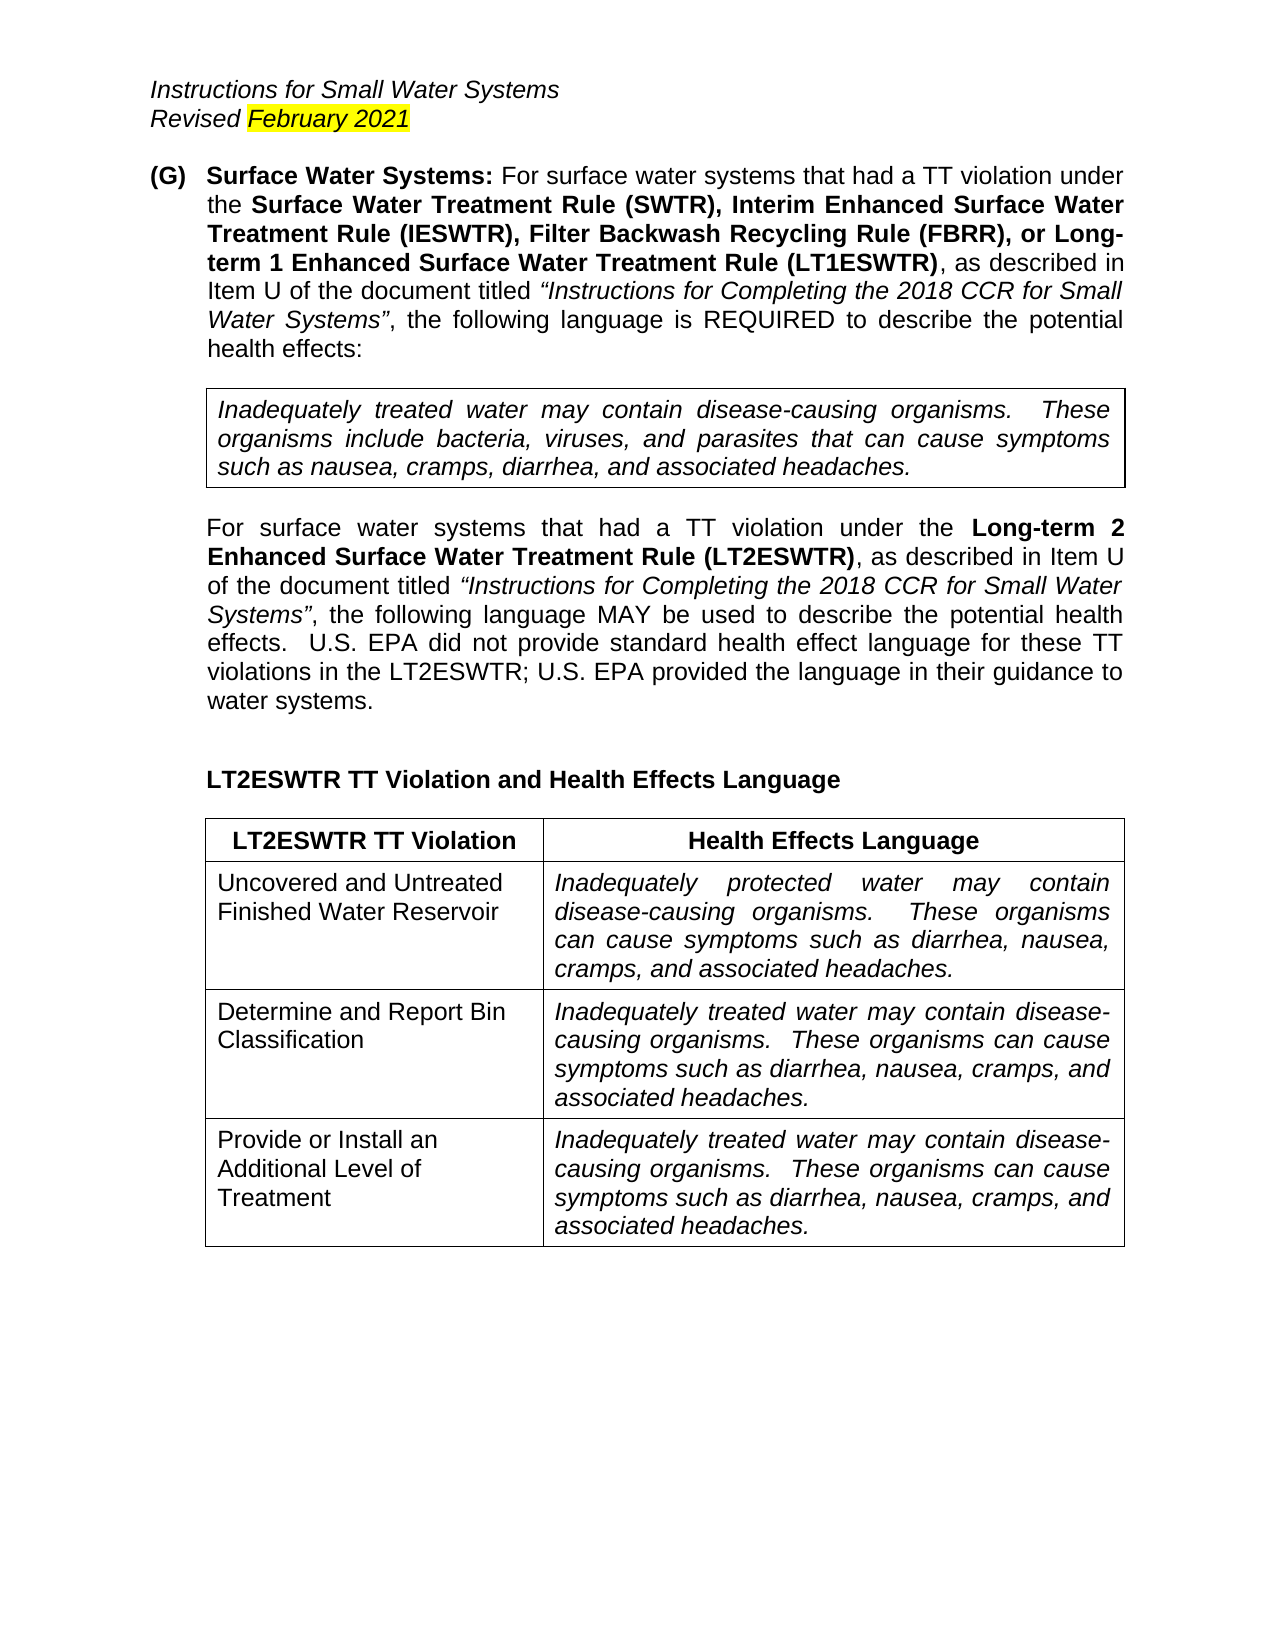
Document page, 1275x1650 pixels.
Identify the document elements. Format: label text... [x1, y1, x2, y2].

table_cell Provide or Install an Additional Level of Treatment [206, 1119, 543, 1246]
table_header Inadequately treated water may contain disease-causing organisms. These organisms include bacteria, viruses, and parasites that can cause symptoms such as nausea, cramps, diarrhea, and associated headaches. [207, 389, 1124, 487]
text For surface water systems that had a TT violation under the Long-term 2 Enhanced Surface Water Treatment Rule (LT2ESWTR), as described in Item U of the document titled “Instructions for Completing the 2018 CCR for Small Water Systems”, the following language MAY be used to describe the potential health effects. U.S. EPA did not provide standard health effect language for these TT violations in the LT2ESWTR; U.S. EPA provided the language in their guidance to water systems. [206, 513, 1125, 714]
table_cell Inadequately treated water may contain disease-causing organisms. These organisms can cause symptoms such as diarrhea, nausea, cramps, and associated headaches. [544, 990, 1124, 1118]
table_cell Uncovered and Untreated Finished Water Reservoir [206, 862, 543, 989]
table_cell Inadequately protected water may contain disease-causing organisms. These organisms can cause symptoms such as diarrhea, nausea, cramps, and associated headaches. [544, 862, 1124, 989]
table_header LT2ESWTR TT Violation [206, 819, 543, 861]
table_cell Inadequately treated water may contain disease-causing organisms. These organisms can cause symptoms such as diarrhea, nausea, cramps, and associated headaches. [544, 1119, 1124, 1246]
text LT2ESWTR TT Violation and Health Effects Language [206, 764, 1125, 793]
text (G) Surface Water Systems: For surface water systems that had a TT violation under the Surface Water Treatment Rule (SWTR), Interim Enhanced Surface Water Treatment Rule (IESWTR), Filter Backwash Recycling Rule (FBRR), or Long-term 1 Enhanced Surface Water Treatment Rule (LT1ESWTR), as described in Item U of the document titled “Instructions for Completing the 2018 CCR for Small Water Systems”, the following language is REQUIRED to describe the potential health effects: [150, 161, 1125, 362]
table_header Health Effects Language [544, 819, 1124, 861]
table_cell Determine and Report Bin Classification [206, 990, 543, 1118]
